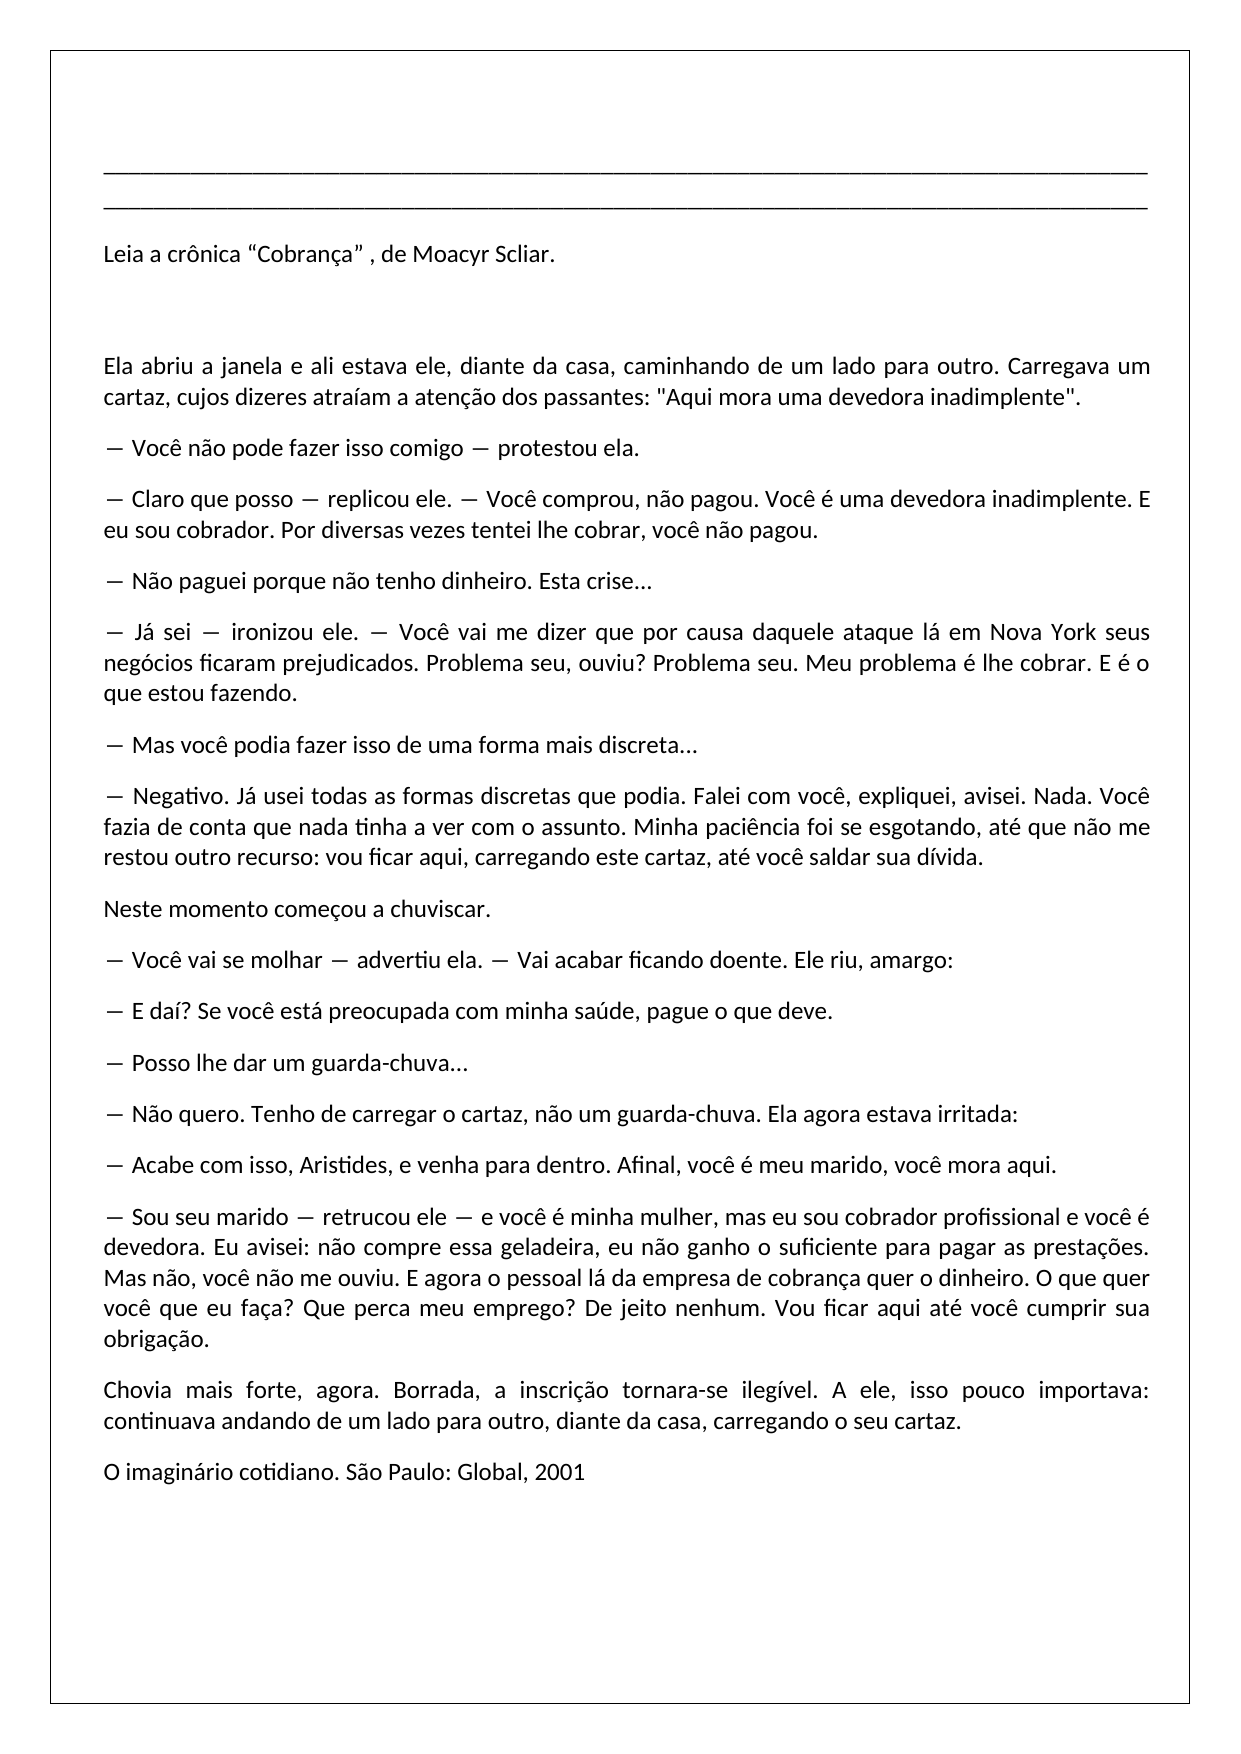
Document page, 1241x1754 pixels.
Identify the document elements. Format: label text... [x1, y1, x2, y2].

text ― Posso lhe dar um guarda-chuva... [103, 1047, 1152, 1077]
text ― Você vai se molhar ― advertiu ela. ― Vai acabar ficando doente. Ele riu, amargo: [103, 944, 1152, 974]
text ― Não paguei porque não tenho dinheiro. Esta crise... [103, 565, 1152, 596]
text ― Já sei ― ironizou ele. ― Você vai me dizer que por causa daquele ataque lá em Nova York seus negócios ficaram prejudicados. Problema seu, ouviu? Problema seu. Meu problema é lhe cobrar. E é o que estou fazendo. [103, 617, 1152, 708]
text O imaginário cotidiano. São Paulo: Global, 2001 [103, 1456, 1152, 1487]
text ― Não quero. Tenho de carregar o cartaz, não um guarda-chuva. Ela agora estava irritada: [103, 1098, 1152, 1129]
text Leia a crônica “Cobrança” , de Moacyr Scliar. [103, 238, 1152, 269]
text ― Você não pode fazer isso comigo ― protestou ela. [103, 432, 1152, 462]
text Ela abriu a janela e ali estava ele, diante da casa, caminhando de um lado para outro. Carregava um cartaz, cujos dizeres atraíam a atenção dos passantes: "Aqui mora uma devedora inadimplente". [103, 350, 1152, 411]
text Neste momento começou a chuviscar. [103, 893, 1152, 923]
text ― Negativo. Já usei todas as formas discretas que podia. Falei com você, expliquei, avisei. Nada. Você fazia de conta que nada tinha a ver com o assunto. Minha paciência foi se esgotando, até que não me restou outro recurso: vou ficar aqui, carregando este cartaz, até você saldar sua dívida. [103, 780, 1152, 872]
text ― Mas você podia fazer isso de uma forma mais discreta... [103, 729, 1152, 759]
text ― Acabe com isso, Aristides, e venha para dentro. Afinal, você é meu marido, você mora aqui. [103, 1149, 1152, 1180]
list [103, 148, 1152, 213]
text ― E daí? Se você está preocupada com minha saúde, pague o que deve. [103, 995, 1152, 1026]
text Chovia mais forte, agora. Borrada, a inscrição tornara-se ilegível. A ele, isso pouco importava: continuava andando de um lado para outro, diante da casa, carregando o seu cartaz. [103, 1374, 1152, 1435]
text ― Sou seu marido ― retrucou ele ― e você é minha mulher, mas eu sou cobrador profissional e você é devedora. Eu avisei: não compre essa geladeira, eu não ganho o suficiente para pagar as prestações. Mas não, você não me ouviu. E agora o pessoal lá da empresa de cobrança quer o dinheiro. O que quer você que eu faça? Que perca meu emprego? De jeito nenhum. Vou ficar aqui até você cumprir sua obrigação. [103, 1201, 1152, 1353]
text ― Claro que posso ― replicou ele. ― Você comprou, não pagou. Você é uma devedora inadimplente. E eu sou cobrador. Por diversas vezes tentei lhe cobrar, você não pagou. [103, 483, 1152, 544]
